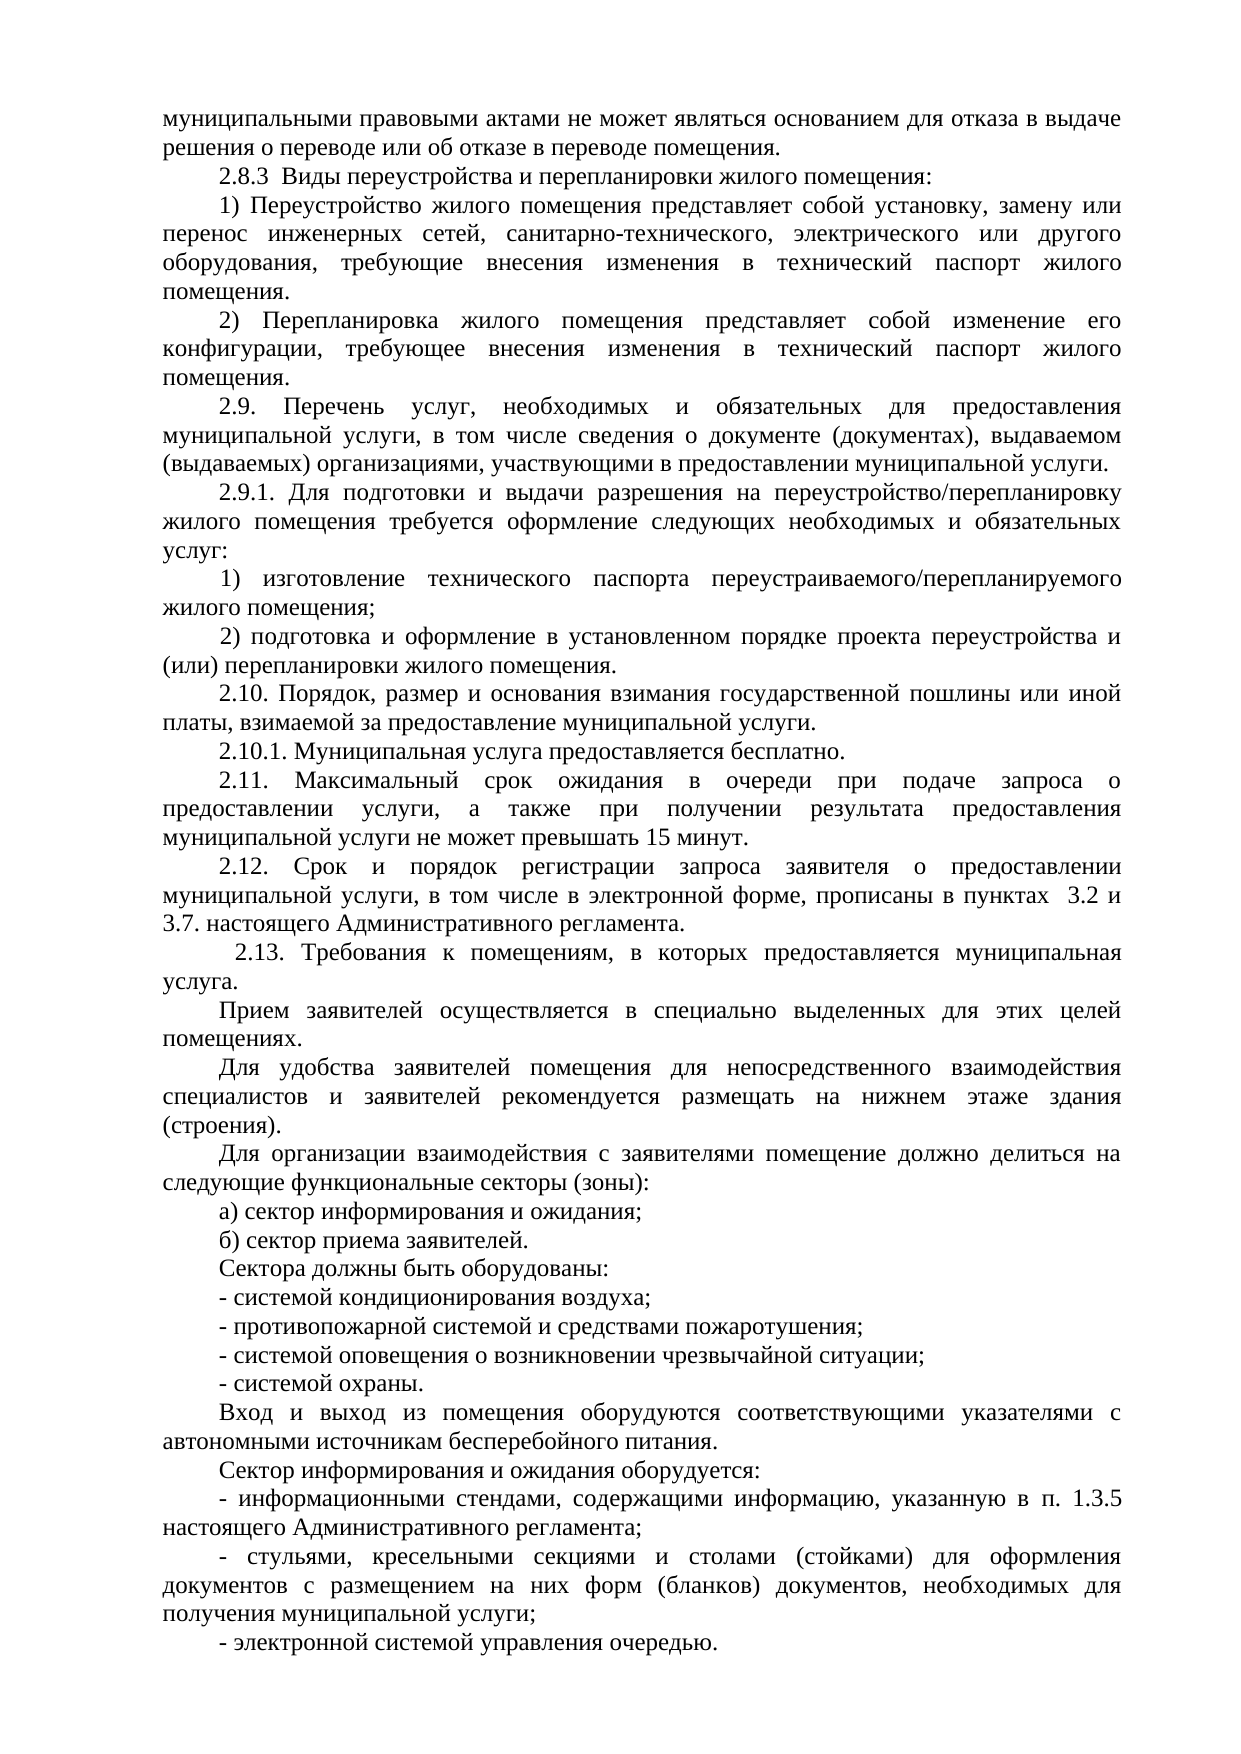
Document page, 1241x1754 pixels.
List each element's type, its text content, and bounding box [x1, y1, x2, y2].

text а) сектор информирования и ожидания; [162, 1196, 1122, 1225]
text Вход и выход из помещения оборудуются соответствующими указателями с автономными источникам бесперебойного питания. [162, 1397, 1122, 1455]
text - системой охраны. [162, 1368, 1122, 1397]
text 2.10. Порядок, размер и основания взимания государственной пошлины или иной платы, взимаемой за предоставление муниципальной услуги. [162, 678, 1122, 736]
text - противопожарной системой и средствами пожаротушения; [162, 1311, 1122, 1340]
text - информационными стендами, содержащими информацию, указанную в п. 1.3.5 настоящего Административного регламента; [162, 1483, 1122, 1541]
text - системой оповещения о возникновении чрезвычайной ситуации; [162, 1340, 1122, 1368]
text Для организации взаимодействия с заявителями помещение должно делиться на следующие функциональные секторы (зоны): [162, 1138, 1122, 1196]
text 2.11. Максимальный срок ожидания в очереди при подаче запроса о предоставлении услуги, а также при получении результата предоставления муниципальной услуги не может превышать 15 минут. [162, 765, 1122, 851]
text 2) подготовка и оформление в установленном порядке проекта переустройства и (или) перепланировки жилого помещения. [162, 621, 1122, 678]
text Сектор информирования и ожидания оборудуется: [162, 1455, 1122, 1483]
text - стульями, кресельными секциями и столами (стойками) для оформления документов с размещением на них форм (бланков) документов, необходимых для получения муниципальной услуги; [162, 1541, 1122, 1627]
text - электронной системой управления очередью. [162, 1627, 1122, 1656]
text Для удобства заявителей помещения для непосредственного взаимодействия специалистов и заявителей рекомендуется размещать на нижнем этаже здания (строения). [162, 1052, 1122, 1138]
text 1) изготовление технического паспорта переустраиваемого/перепланируемого жилого помещения; [162, 563, 1122, 621]
text 2) Перепланировка жилого помещения представляет собой изменение его конфигурации, требующее внесения изменения в технический паспорт жилого помещения. [162, 305, 1122, 391]
text - системой кондиционирования воздуха; [162, 1282, 1122, 1311]
text Прием заявителей осуществляется в специально выделенных для этих целей помещениях. [162, 995, 1122, 1052]
text 2.13. Требования к помещениям, в которых предоставляется муниципальная услуга. [162, 937, 1122, 995]
text б) сектор приема заявителей. [162, 1225, 1122, 1253]
text 2.9.1. Для подготовки и выдачи разрешения на переустройство/перепланировку жилого помещения требуется оформление следующих необходимых и обязательных услуг: [162, 477, 1122, 563]
text 1) Переустройство жилого помещения представляет собой установку, замену или перенос инженерных сетей, санитарно-технического, электрического или другого оборудования, требующие внесения изменения в технический паспорт жилого помещения. [162, 190, 1122, 305]
text 2.8.3 Виды переустройства и перепланировки жилого помещения: [162, 161, 1122, 190]
text 2.10.1. Муниципальная услуга предоставляется бесплатно. [162, 736, 1122, 765]
text 2.12. Срок и порядок регистрации запроса заявителя о предоставлении муниципальной услуги, в том числе в электронной форме, прописаны в пунктах 3.2 и 3.7. настоящего Административного регламента. [162, 851, 1122, 937]
text Сектора должны быть оборудованы: [162, 1253, 1122, 1282]
text 2.9. Перечень услуг, необходимых и обязательных для предоставления муниципальной услуги, в том числе сведения о документе (документах), выдаваемом (выдаваемых) организациями, участвующими в предоставлении муниципальной услуги. [162, 391, 1122, 477]
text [162, 103, 1122, 161]
